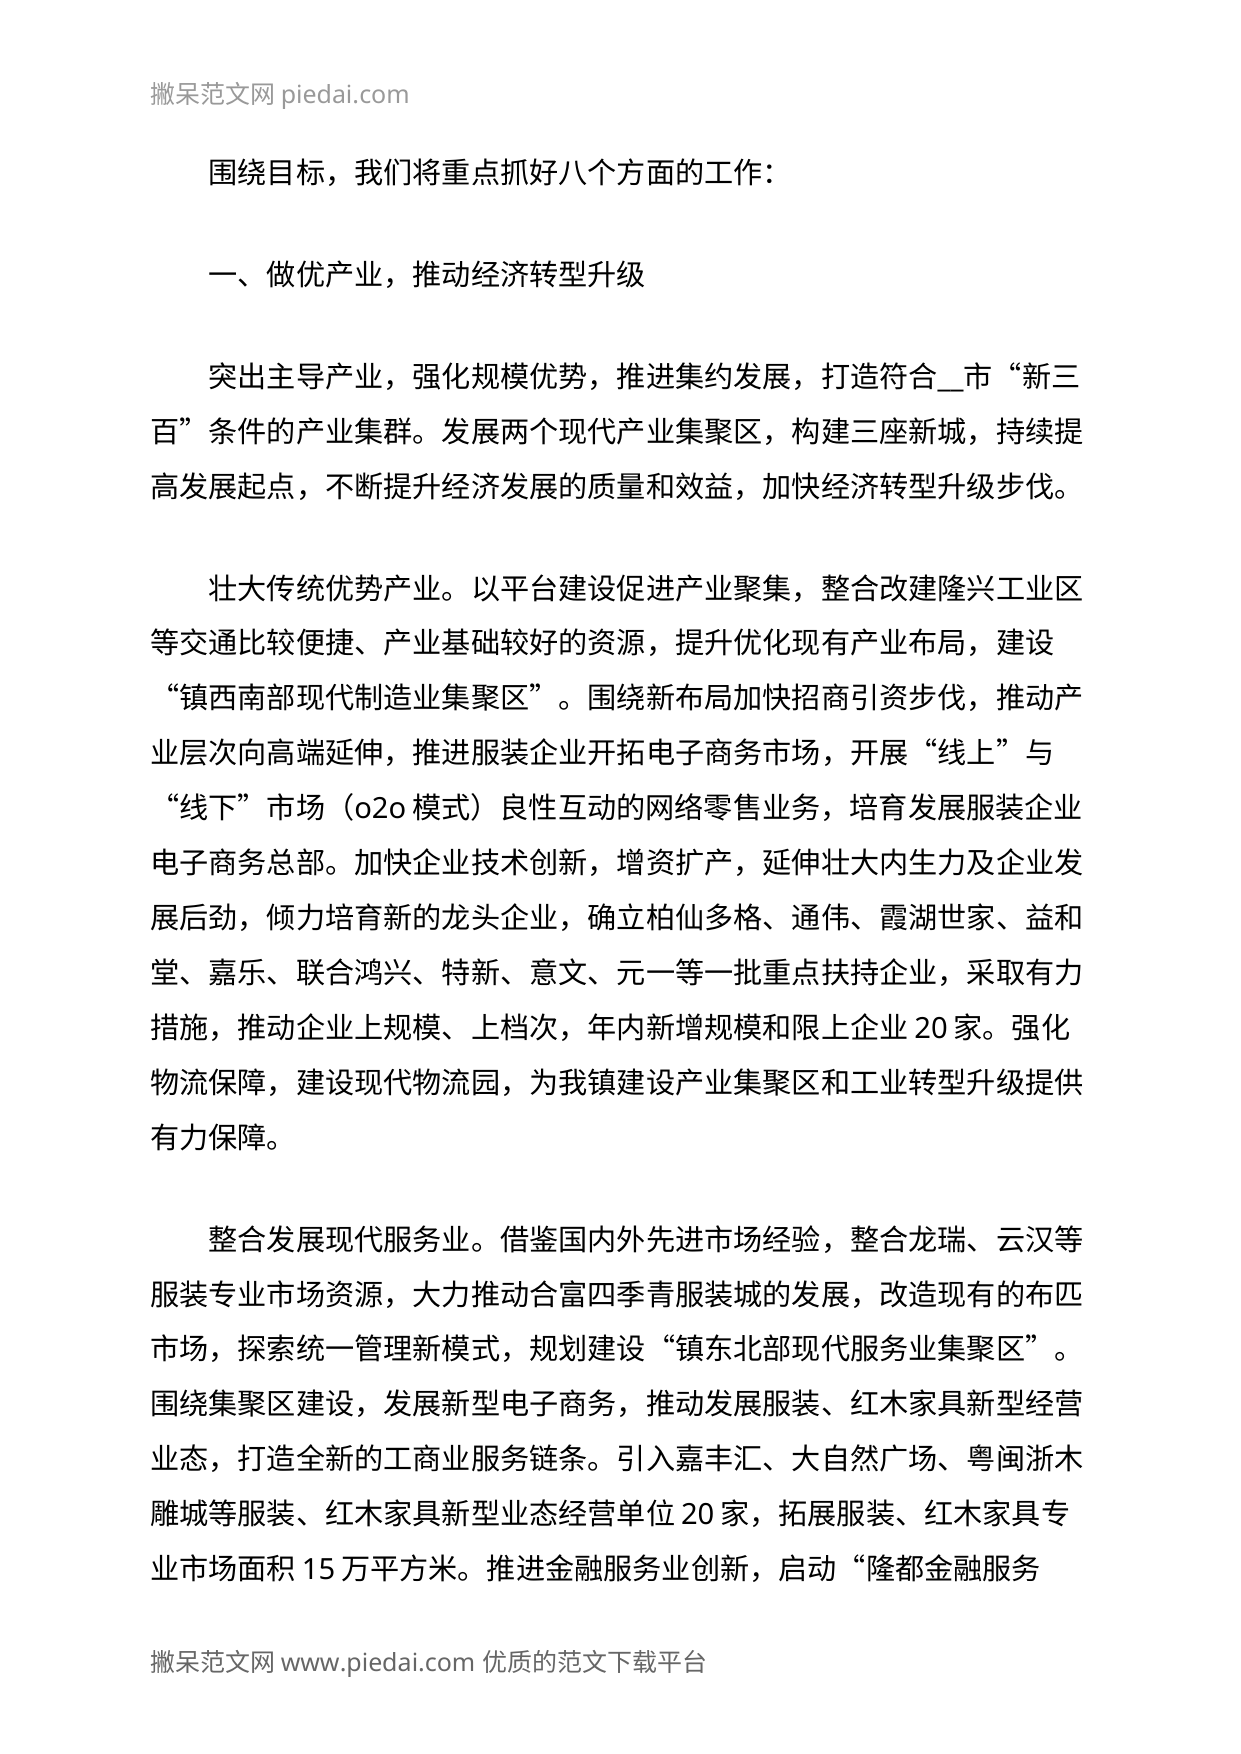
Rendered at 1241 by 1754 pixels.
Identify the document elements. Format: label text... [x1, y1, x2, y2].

text 壮大传统优势产业。以平台建设促进产业聚集，整合改建隆兴工业区等交通比较便捷、产业基础较好的资源，提升优化现有产业布局，建设“镇西南部现代制造业集聚区”。围绕新布局加快招商引资步伐，推动产业层次向高端延伸，推进服装企业开拓电子商务市场，开展“线上”与“线下”市场（o2o模式）良性互动的网络零售业务，培育发展服装企业电子商务总部。加快企业技术创新，增资扩产，延伸壮大内生力及企业发展后劲，倾力培育新的龙头企业，确立柏仙多格、通伟、霞湖世家、益和堂、嘉乐、联合鸿兴、特新、意文、元一等一批重点扶持企业，采取有力措施，推动企业上规模、上档次，年内新增规模和限上企业20家。强化物流保障，建设现代物流园，为我镇建设产业集聚区和工业转型升级提供有力保障。 [150, 565, 1090, 1157]
text 突出主导产业，强化规模优势，推进集约发展，打造符合__市“新三百”条件的产业集群。发展两个现代产业集聚区，构建三座新城，持续提高发展起点，不断提升经济发展的质量和效益，加快经济转型升级步伐。 [150, 353, 1090, 506]
text 一、做优产业，推动经济转型升级 [150, 252, 1090, 294]
text 围绕目标，我们将重点抓好八个方面的工作： [150, 150, 1090, 192]
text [150, 1216, 1090, 1588]
